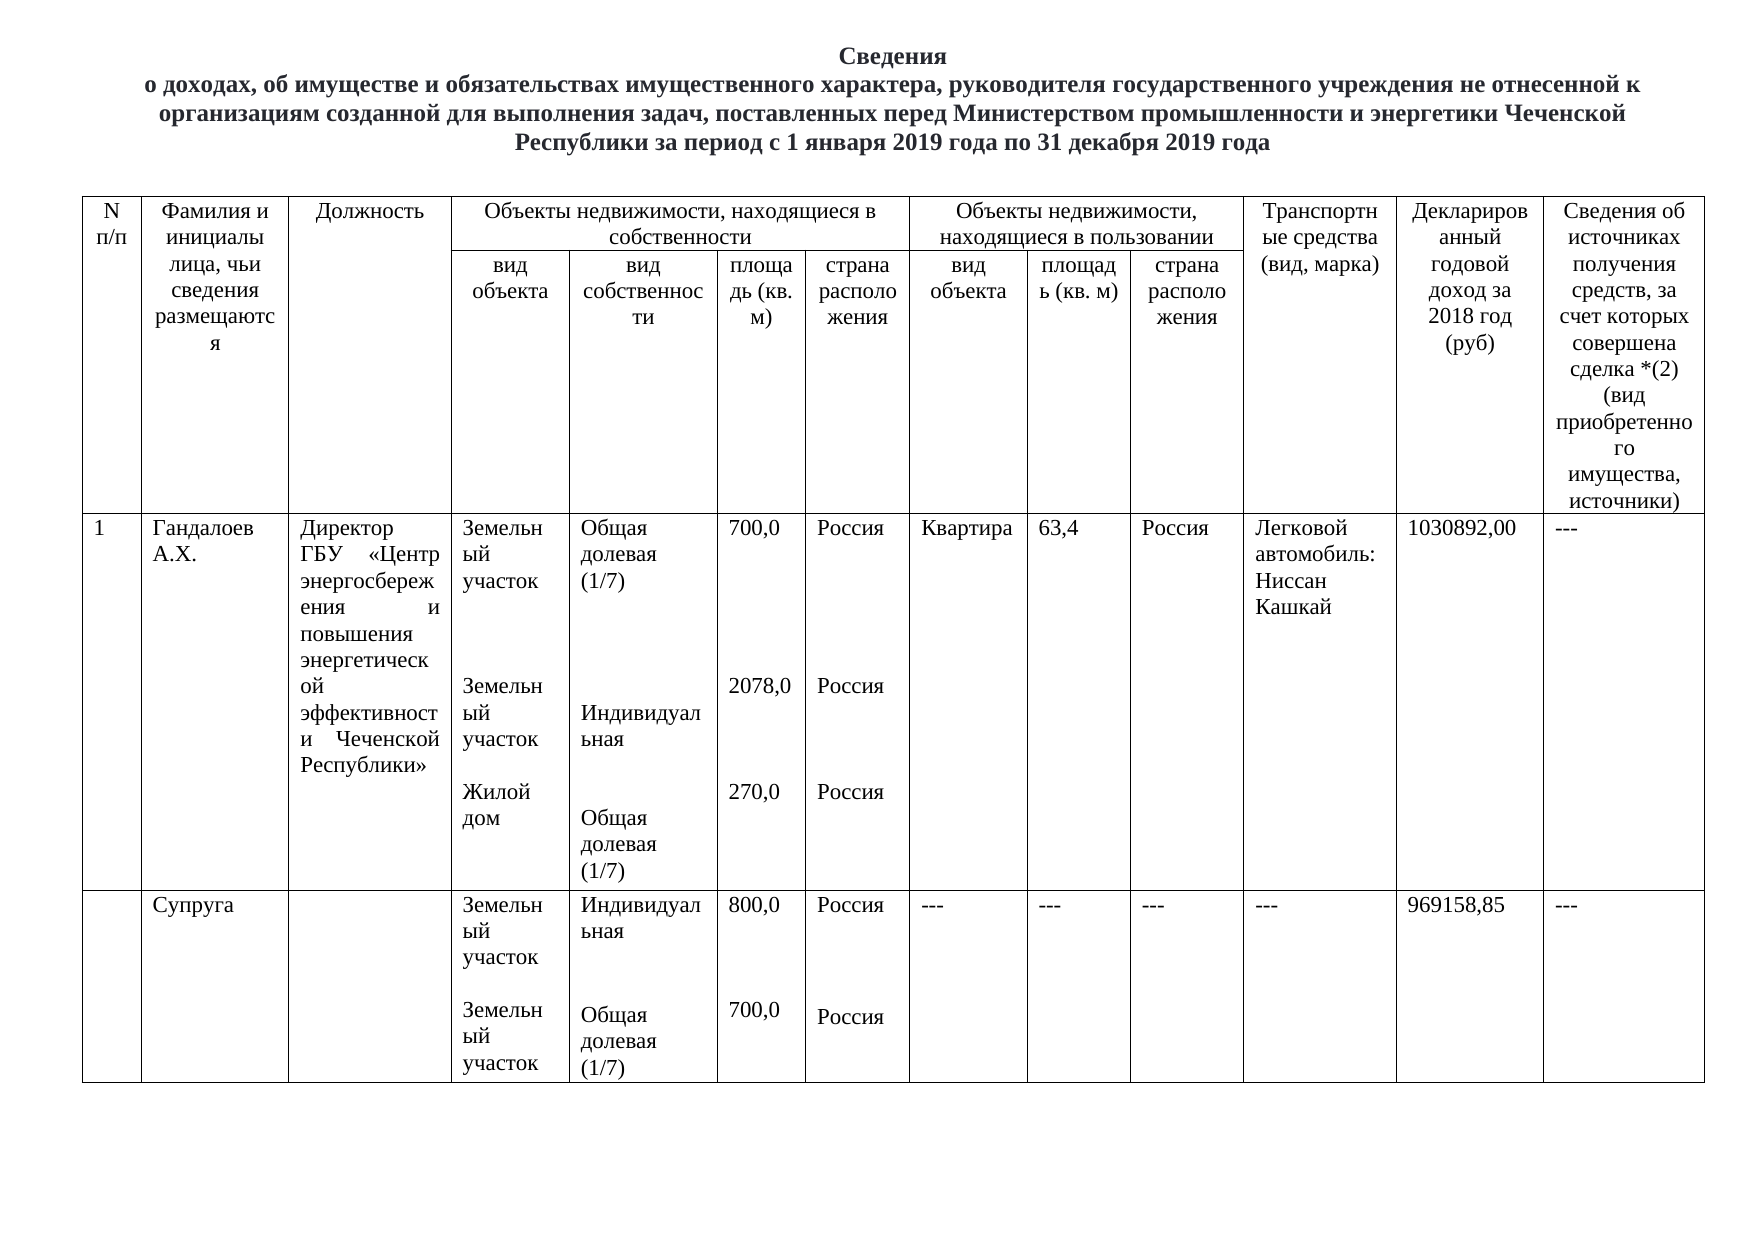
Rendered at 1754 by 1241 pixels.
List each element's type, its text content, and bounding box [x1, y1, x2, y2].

table_cell площадь (кв. м) [718, 251, 805, 513]
table_header Объекты недвижимости, находящиеся в пользовании [910, 197, 1243, 249]
table_cell --- [1131, 891, 1243, 1082]
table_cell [718, 891, 805, 1082]
table_cell Супруга [142, 891, 288, 1082]
table_cell 1 [83, 514, 141, 889]
table_cell [83, 891, 141, 1082]
table_cell 969158,85 [1397, 891, 1543, 1082]
table_cell площадь (кв. м) [1028, 251, 1130, 513]
table_cell Легковой автомобиль: Ниссан Кашкай [1244, 514, 1396, 889]
table_cell Россия Россия Россия [806, 514, 909, 889]
table_cell [289, 891, 451, 1082]
table_cell --- [1544, 891, 1704, 1082]
table_cell --- [910, 891, 1027, 1082]
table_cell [806, 891, 909, 1082]
table_cell Земельный участок Земельный участок Жилой дом [452, 514, 569, 889]
table_cell 63,4 [1028, 514, 1130, 889]
table_cell вид собственности [570, 251, 717, 513]
table_header Сведения об источниках получения средств, за счет которых совершена сделка *(2) (вид приобретенного имущества, источники) [1544, 197, 1704, 513]
table_cell 700,0 2078,0 270,0 [718, 514, 805, 889]
table_header Должность [289, 197, 451, 513]
table_cell страна расположения [806, 251, 909, 513]
table_header Объекты недвижимости, находящиеся в собственности [452, 197, 909, 249]
table_cell вид объекта [910, 251, 1027, 513]
table_header N п/п [83, 197, 141, 513]
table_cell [452, 891, 569, 1082]
table_header Декларированный годовой доход за 2018 год (руб) [1397, 197, 1543, 513]
table_cell --- [1028, 891, 1130, 1082]
table_cell --- [1544, 514, 1704, 889]
table_cell 1030892,00 [1397, 514, 1543, 889]
table_cell страна расположения [1131, 251, 1243, 513]
table_cell --- [1244, 891, 1396, 1082]
table_cell Россия [1131, 514, 1243, 889]
table_cell Общая долевая (1/7) Индивидуальная Общая долевая (1/7) [570, 514, 717, 889]
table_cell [570, 891, 717, 1082]
table_cell вид объекта [452, 251, 569, 513]
table_cell Гандалоев А.Х. [142, 514, 288, 889]
table_header Транспортные средства (вид, марка) [1244, 197, 1396, 513]
table_header Фамилия и инициалы лица, чьи сведения размещаются [142, 197, 288, 513]
table_cell Квартира [910, 514, 1027, 889]
table_cell Директор ГБУ «Центр энергосбережения и повышения энергетической эффективности Чеченской Республики» [289, 514, 451, 889]
text Сведения о доходах, об имуществе и обязательствах имущественного характера, руководителя государственного учреждения не отнесенной к организациям созданной для выполнения задач, поставленных перед Министерством промышленности и энергетики Чеченской Республики за период с 1 января 2019 года по 31 декабря 2019 года [114, 41, 1671, 156]
